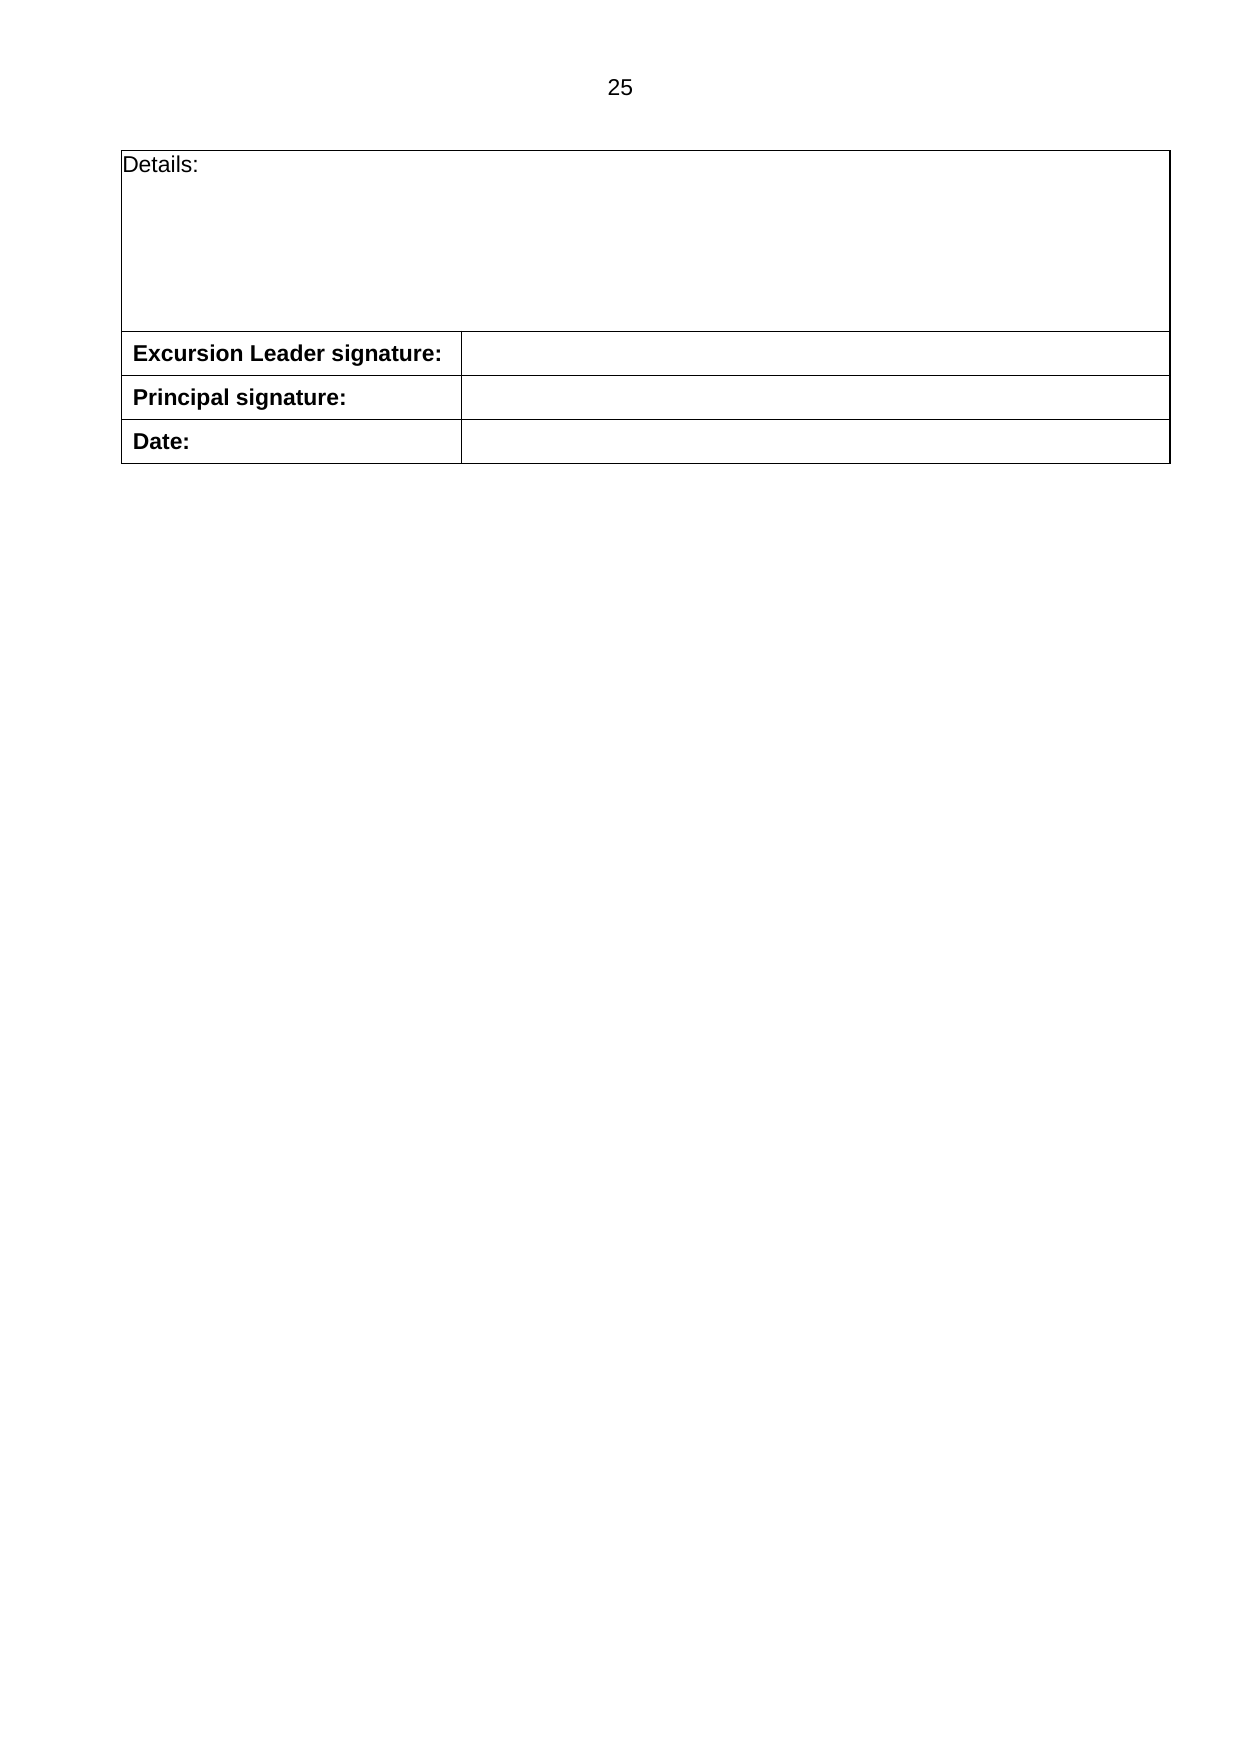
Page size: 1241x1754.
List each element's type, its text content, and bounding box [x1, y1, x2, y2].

table_cell [462, 420, 1169, 463]
table_cell Details: [122, 151, 1169, 331]
table_cell Excursion Leader signature: [122, 332, 461, 375]
table_cell Principal signature: [122, 376, 461, 419]
table_cell [462, 376, 1169, 419]
table_cell [462, 332, 1169, 375]
table_cell Date: [122, 420, 461, 463]
